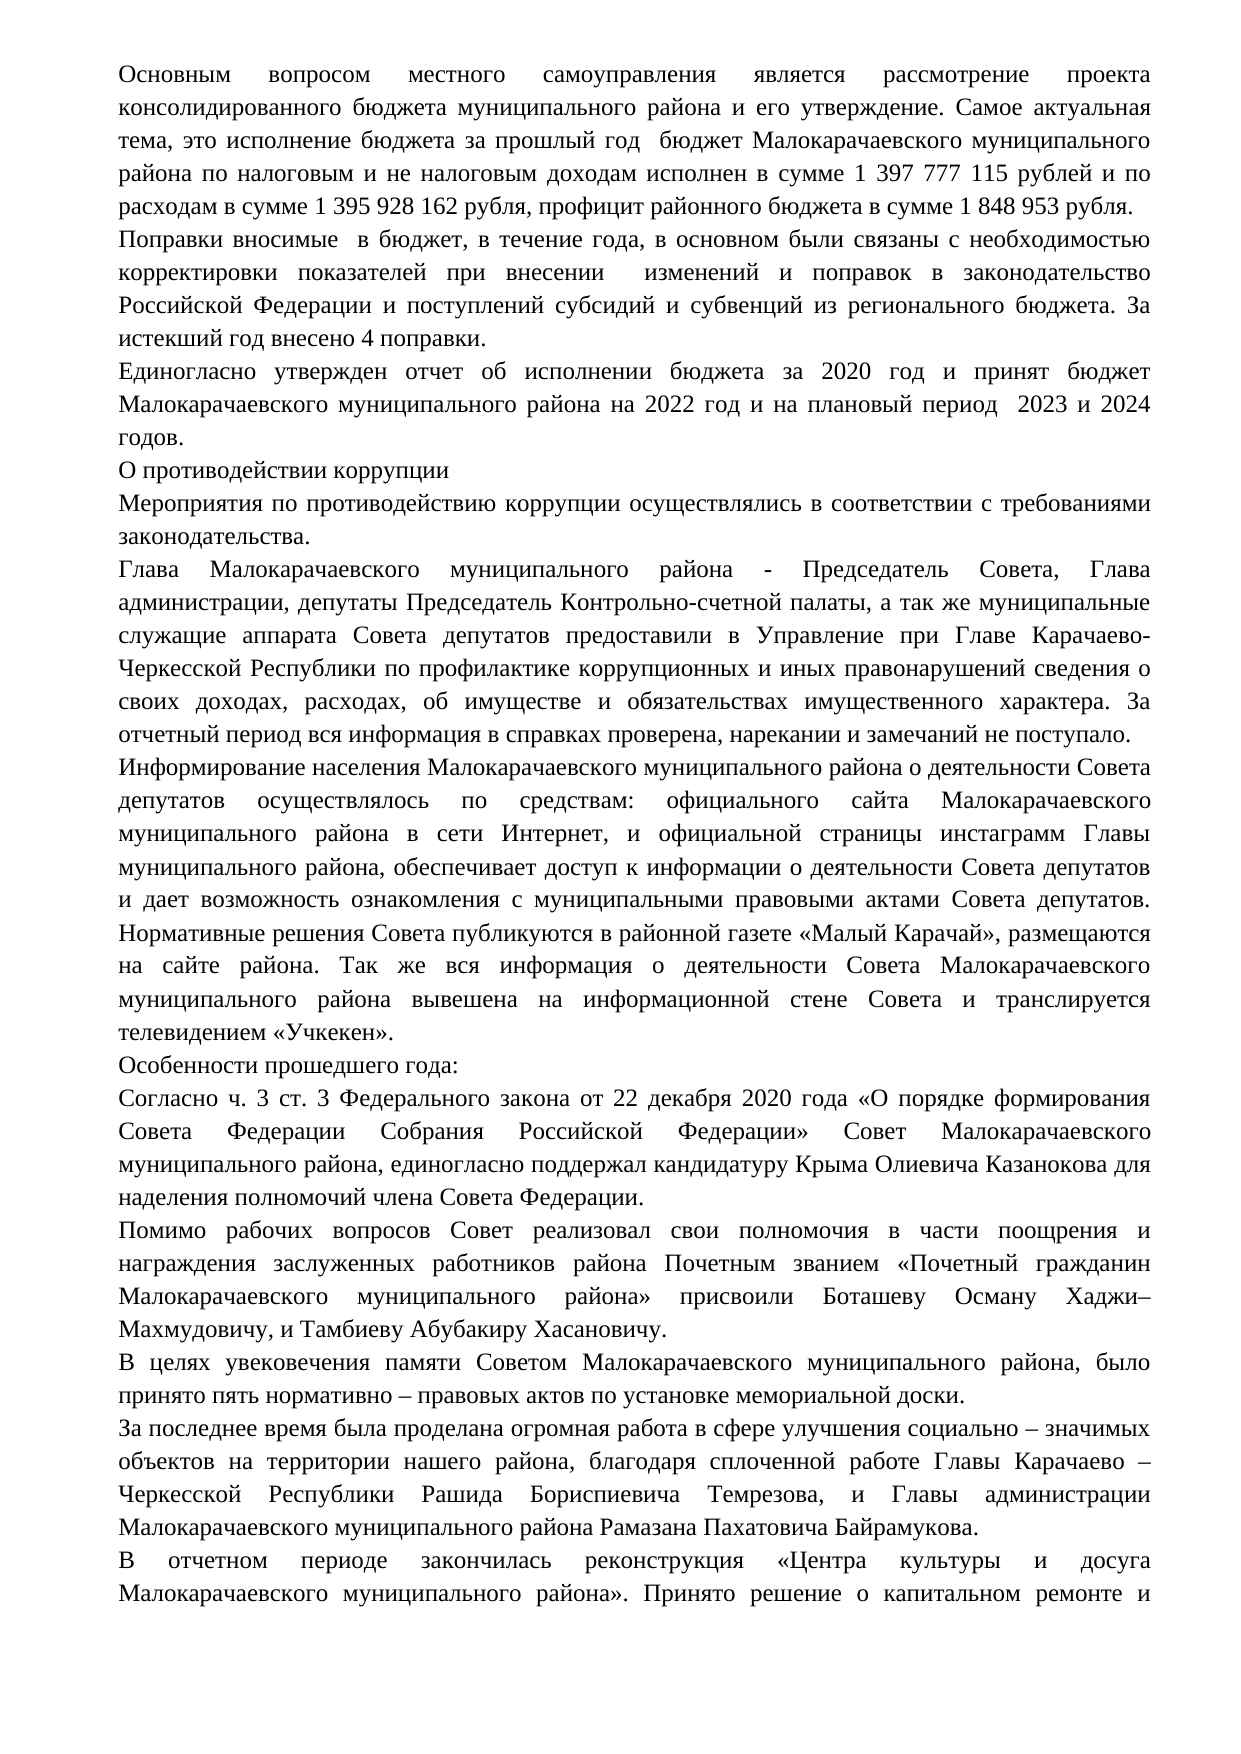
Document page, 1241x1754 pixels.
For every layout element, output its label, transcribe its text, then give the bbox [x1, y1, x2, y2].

text В целях увековечения памяти Советом Малокарачаевского муниципального района, было принято пять нормативно – правовых актов по установке мемориальной доски. [118, 1347, 1152, 1409]
text Глава Малокарачаевского муниципального района - Председатель Совета, Глава администрации, депутаты Председатель Контрольно-счетной палаты, а так же муниципальные служащие аппарата Совета депутатов предоставили в Управление при Главе Карачаево-Черкесской Республики по профилактике коррупционных и иных правонарушений сведения о своих доходах, расходах, об имуществе и обязательствах имущественного характера. За отчетный период вся информация в справках проверена, нарекании и замечаний не поступало. [118, 554, 1152, 748]
text Основным вопросом местного самоуправления является рассмотрение проекта консолидированного бюджета муниципального района и его утверждение. Самое актуальная тема, это исполнение бюджета за прошлый год бюджет Малокарачаевского муниципального района по налоговым и не налоговым доходам исполнен в сумме 1 397 777 115 рублей и по расходам в сумме 1 395 928 162 рубля, профицит районного бюджета в сумме 1 848 953 рубля. [118, 59, 1152, 220]
text Единогласно утвержден отчет об исполнении бюджета за 2020 год и принят бюджет Малокарачаевского муниципального района на 2022 год и на плановый период 2023 и 2024 годов. [118, 356, 1152, 451]
text Согласно ч. 3 ст. 3 Федерального закона от 22 декабря 2020 года «О порядке формирования Совета Федерации Собрания Российской Федерации» Совет Малокарачаевского муниципального района, единогласно поддержал кандидатуру Крыма Олиевича Казанокова для наделения полномочий члена Совета Федерации. [118, 1083, 1152, 1211]
text Мероприятия по противодействию коррупции осуществлялись в соответствии с требованиями законодательства. [118, 488, 1152, 550]
text За последнее время была проделана огромная работа в сфере улучшения социально – значимых объектов на территории нашего района, благодаря сплоченной работе Главы Карачаево – Черкесской Республики Рашида Бориспиевича Темрезова, и Главы администрации Малокарачаевского муниципального района Рамазана Пахатовича Байрамукова. [118, 1413, 1152, 1541]
text Поправки вносимые в бюджет, в течение года, в основном были связаны с необходимостью корректировки показателей при внесении изменений и поправок в законодательство Российской Федерации и поступлений субсидий и субвенций из регионального бюджета. За истекший год внесено 4 поправки. [118, 224, 1152, 352]
text Помимо рабочих вопросов Совет реализовал свои полномочия в части поощрения и награждения заслуженных работников района Почетным званием «Почетный гражданин Малокарачаевского муниципального района» присвоили Боташеву Осману Хаджи–Махмудовичу, и Тамбиеву Абубакиру Хасановичу. [118, 1215, 1152, 1343]
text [118, 1545, 1152, 1607]
text Особенности прошедшего года: [118, 1050, 1152, 1078]
text О противодействии коррупции [118, 455, 1152, 484]
text Информирование населения Малокарачаевского муниципального района о деятельности Совета депутатов осуществлялось по средствам: официального сайта Малокарачаевского муниципального района в сети Интернет, и официальной страницы инстаграмм Главы муниципального района, обеспечивает доступ к информации о деятельности Совета депутатов и дает возможность ознакомления с муниципальными правовыми актами Совета депутатов. Нормативные решения Совета публикуются в районной газете «Малый Карачай», размещаются на сайте района. Так же вся информация о деятельности Совета Малокарачаевского муниципального района вывешена на информационной стене Совета и транслируется телевидением «Учкекен». [118, 752, 1152, 1045]
